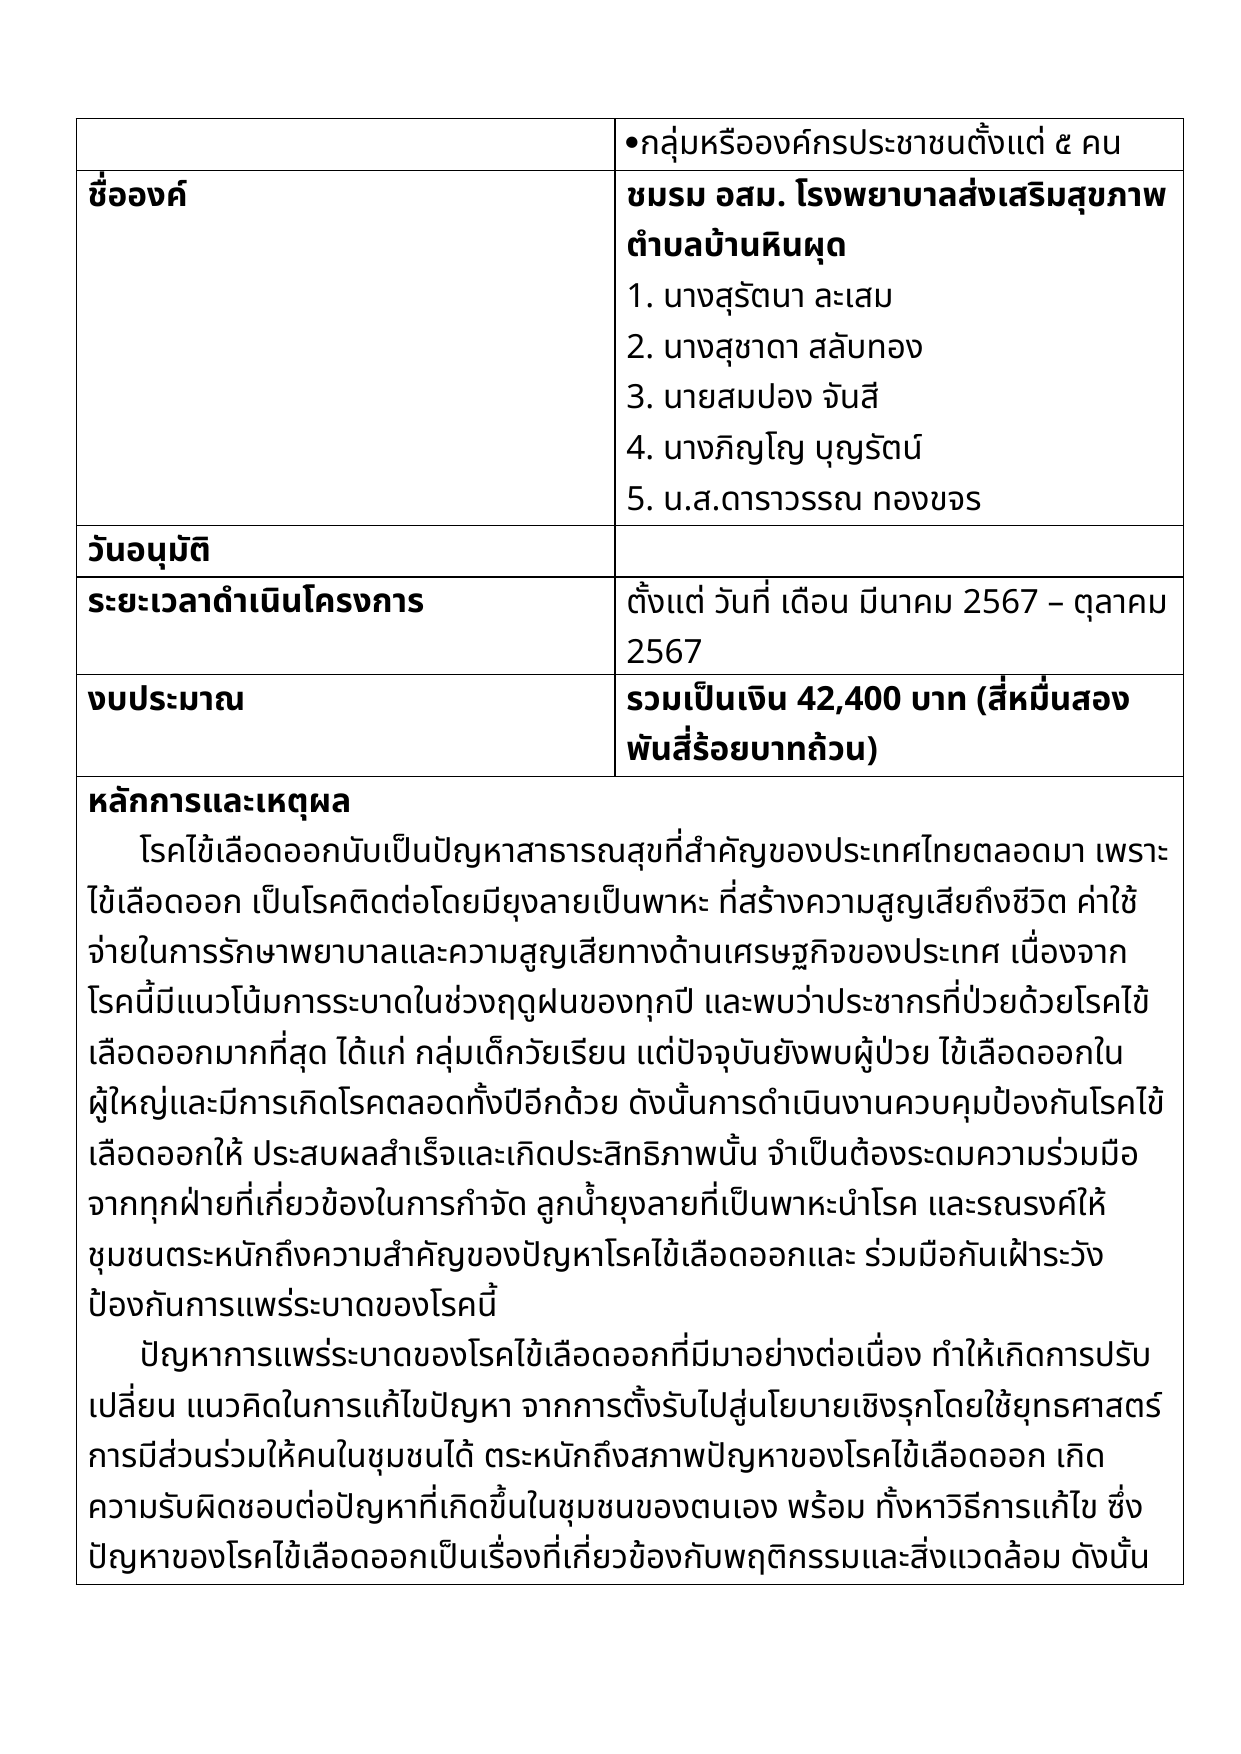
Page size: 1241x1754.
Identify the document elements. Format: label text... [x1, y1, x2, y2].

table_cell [77, 777, 1183, 1583]
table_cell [616, 119, 1183, 170]
table_cell ตั้งแต่ วันที่ เดือน มีนาคม 2567 – ตุลาคม 2567 [616, 578, 1183, 673]
table_cell รวมเป็นเงิน 42,400 บาท (สี่หมื่นสองพันสี่ร้อยบาทถ้วน) [616, 675, 1183, 776]
table_cell ชื่อองค์ [77, 171, 614, 525]
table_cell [77, 119, 614, 170]
table_cell [616, 526, 1183, 576]
table_cell วันอนุมัติ [77, 526, 614, 576]
table_cell ชมรม อสม. โรงพยาบาลส่งเสริมสุขภาพตำบลบ้านหินผุด 1. นางสุรัตนา ละเสม 2. นางสุชาดา สลับทอง 3. นายสมปอง จันสี 4. นางภิญโญ บุญรัตน์ 5. น.ส.ดาราวรรณ ทองขจร [616, 171, 1183, 525]
table_cell ระยะเวลาดำเนินโครงการ [77, 578, 614, 673]
table_cell งบประมาณ [77, 675, 614, 776]
